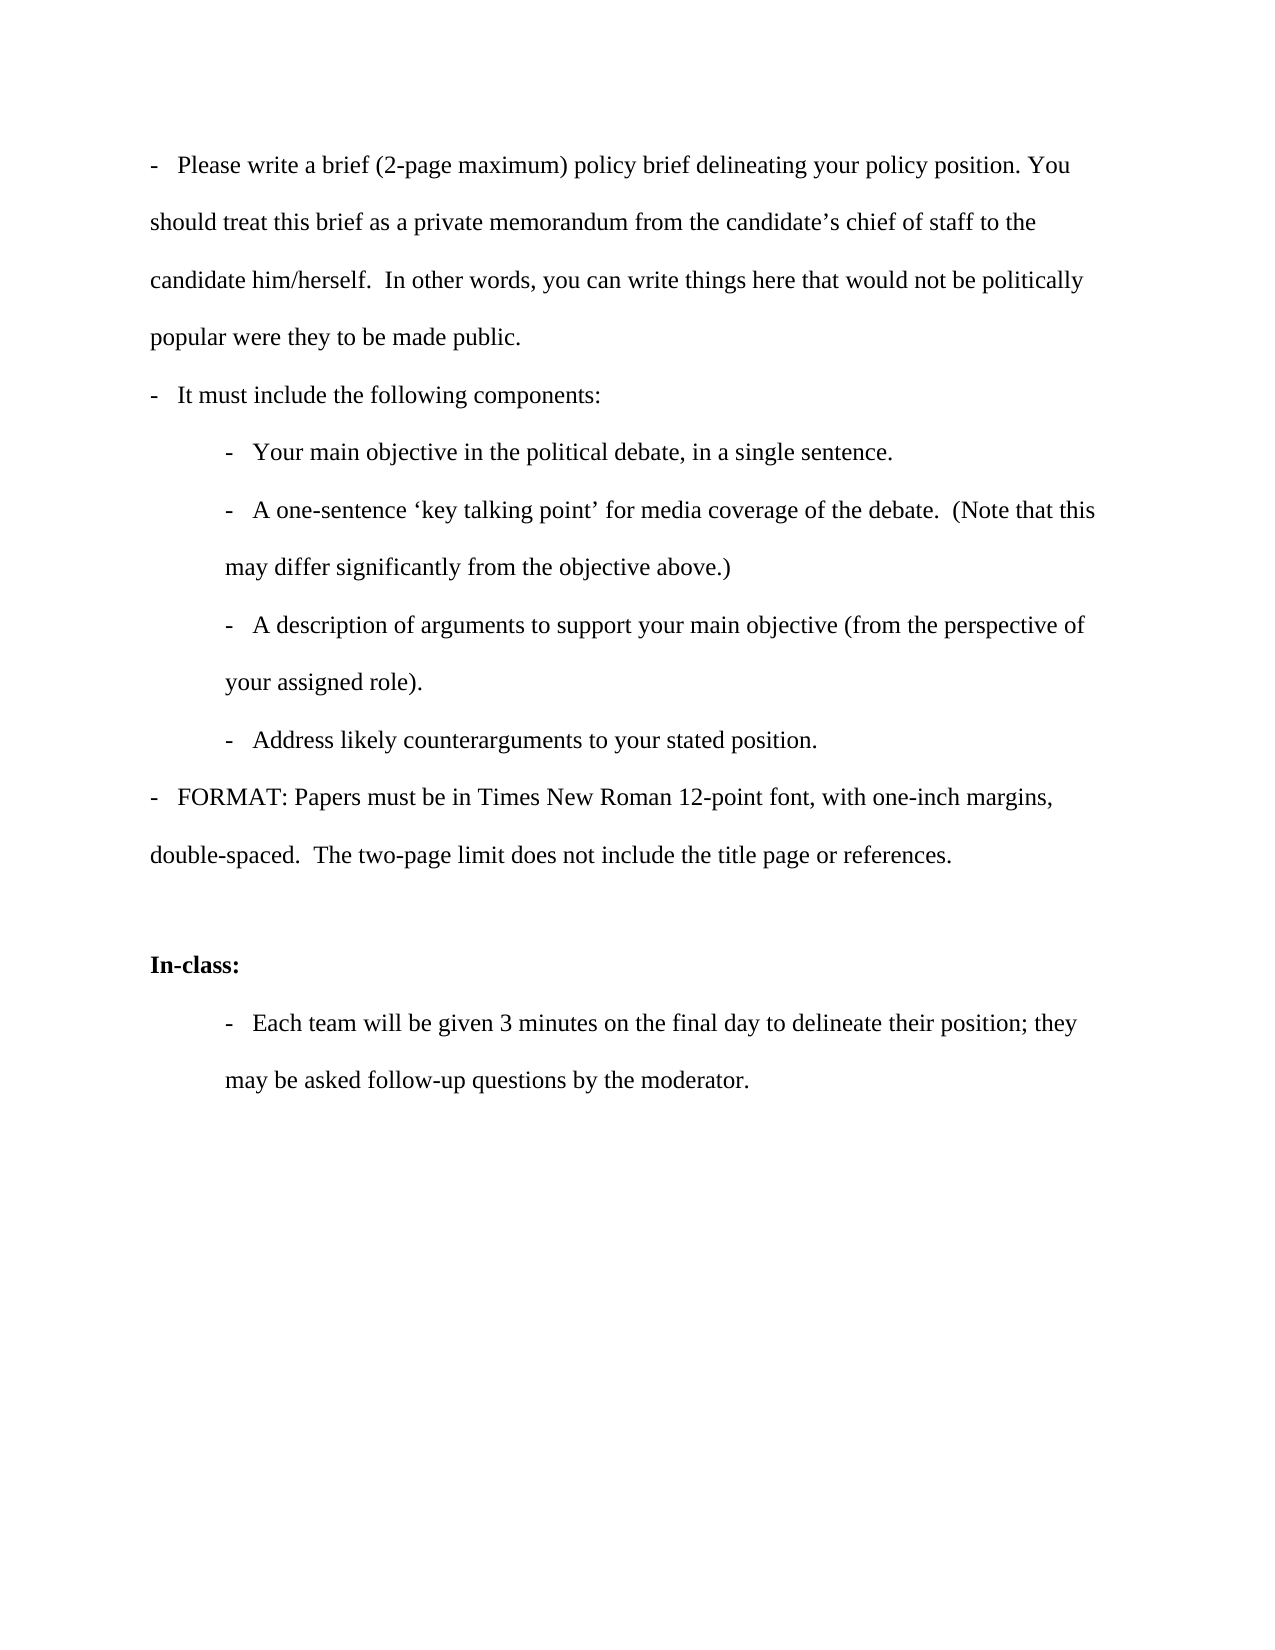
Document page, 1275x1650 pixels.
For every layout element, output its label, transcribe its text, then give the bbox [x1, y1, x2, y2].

text - A one-sentence ‘key talking point’ for media coverage of the debate. (Note that this may differ significantly from the objective above.) [225, 495, 1125, 581]
text - FORMAT: Papers must be in Times New Roman 12-point font, with one-inch margins, double-spaced. The two-page limit does not include the title page or references. [150, 782, 1125, 869]
text - Address likely counterarguments to your stated position. [150, 725, 1125, 754]
text - It must include the following components: [150, 380, 1125, 409]
text - Your main objective in the political debate, in a single sentence. [225, 437, 1125, 466]
text In-class: [150, 950, 1125, 979]
text - Each team will be given 3 minutes on the final day to delineate their position; they may be asked follow-up questions by the moderator. [225, 1008, 1125, 1094]
text - Please write a brief (2-page maximum) policy brief delineating your policy position. You should treat this brief as a private memorandum from the candidate’s chief of staff to the candidate him/herself. In other words, you can write things here that would not be politically popular were they to be made public. [150, 150, 1125, 351]
text - A description of arguments to support your main objective (from the perspective of your assigned role). [225, 610, 1125, 696]
